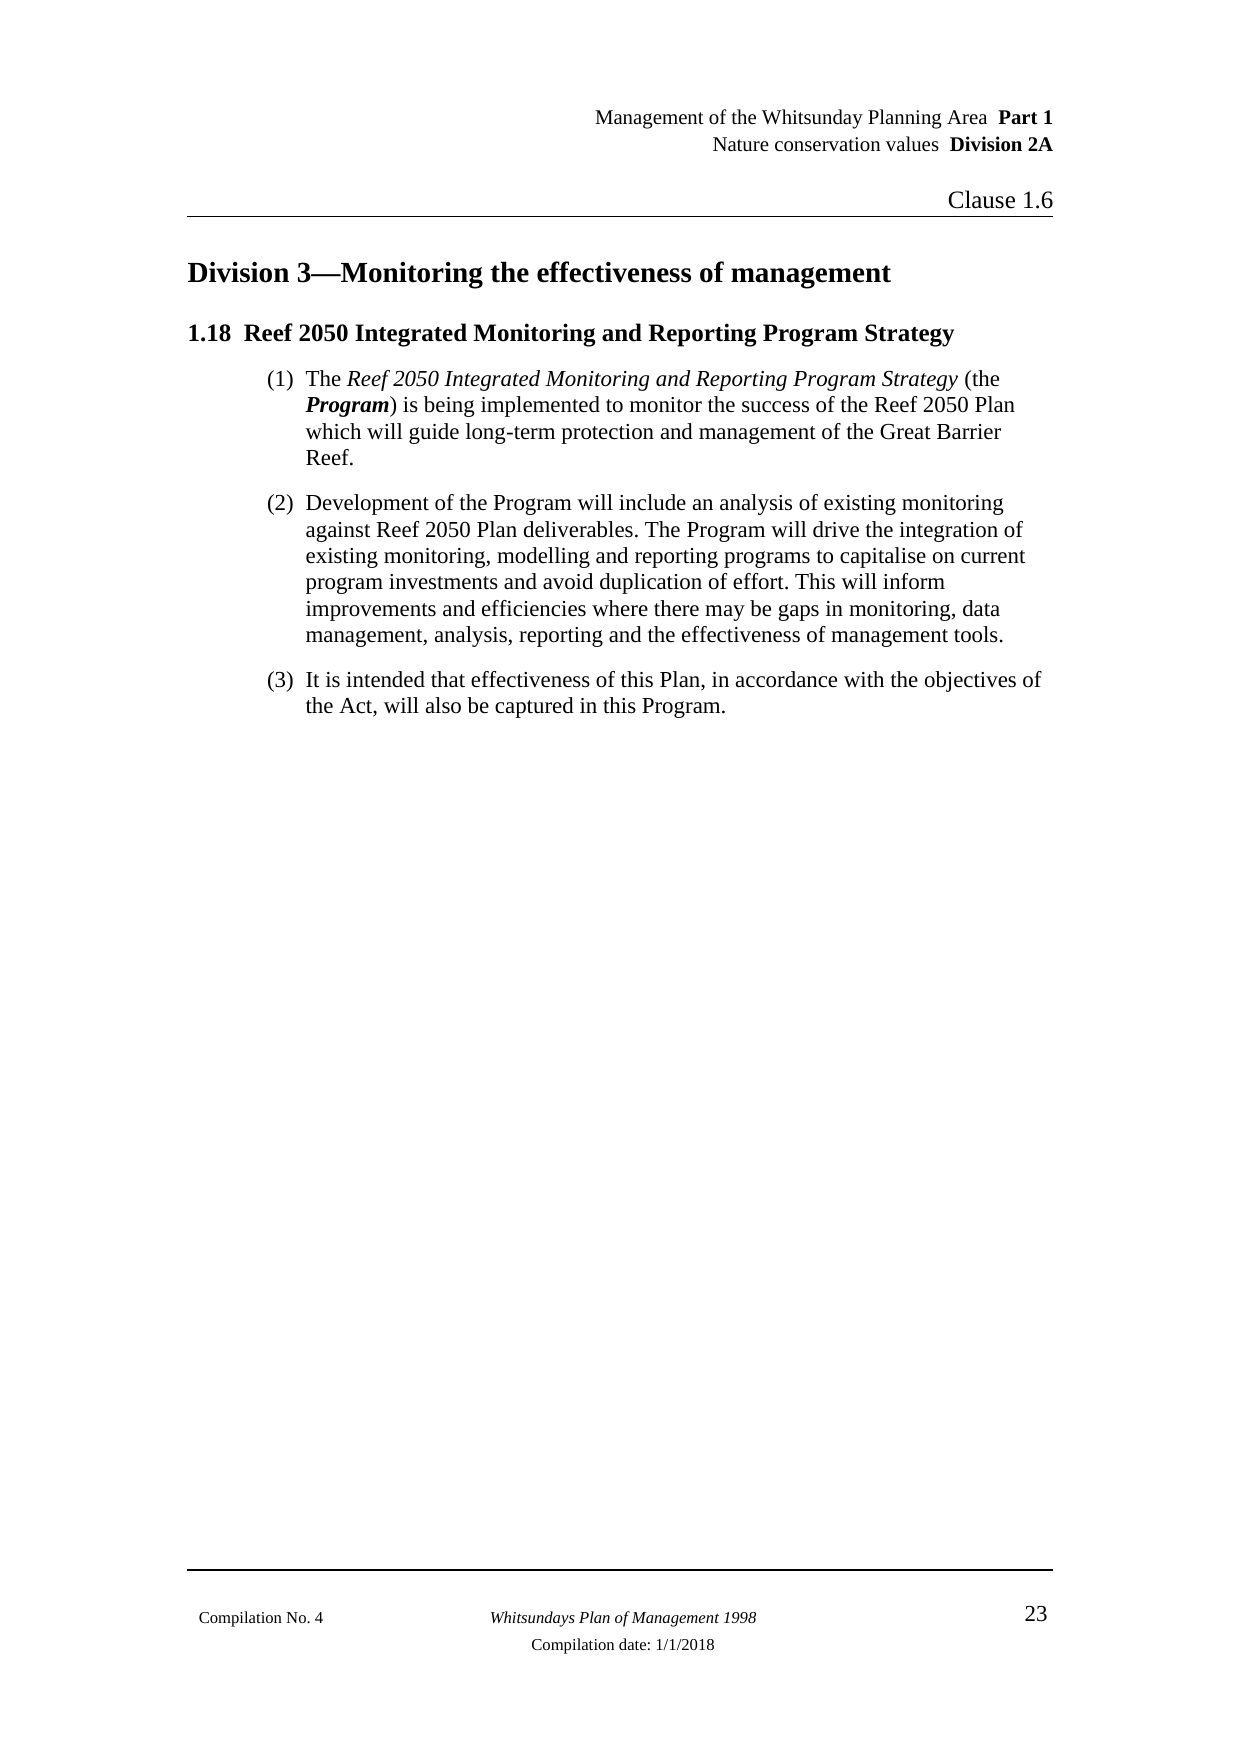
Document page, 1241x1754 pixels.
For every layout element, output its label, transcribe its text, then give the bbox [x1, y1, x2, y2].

text 1.18 Reef 2050 Integrated Monitoring and Reporting Program Strategy [187, 318, 1053, 346]
text Division 3—Monitoring the effectiveness of management [187, 255, 1053, 288]
text (2) Development of the Program will include an analysis of existing monitoring against Reef 2050 Plan deliverables. The Program will drive the integration of existing monitoring, modelling and reporting programs to capitalise on current program investments and avoid duplication of effort. This will inform improvements and efficiencies where there may be gaps in monitoring, data management, analysis, reporting and the effectiveness of management tools. [187, 489, 1053, 647]
text (3) It is intended that effectiveness of this Plan, in accordance with the objectives of the Act, will also be captured in this Program. [187, 666, 1053, 719]
text (1) The Reef 2050 Integrated Monitoring and Reporting Program Strategy (the Program) is being implemented to monitor the success of the Reef 2050 Plan which will guide long-term protection and management of the Great Barrier Reef. [187, 365, 1053, 471]
